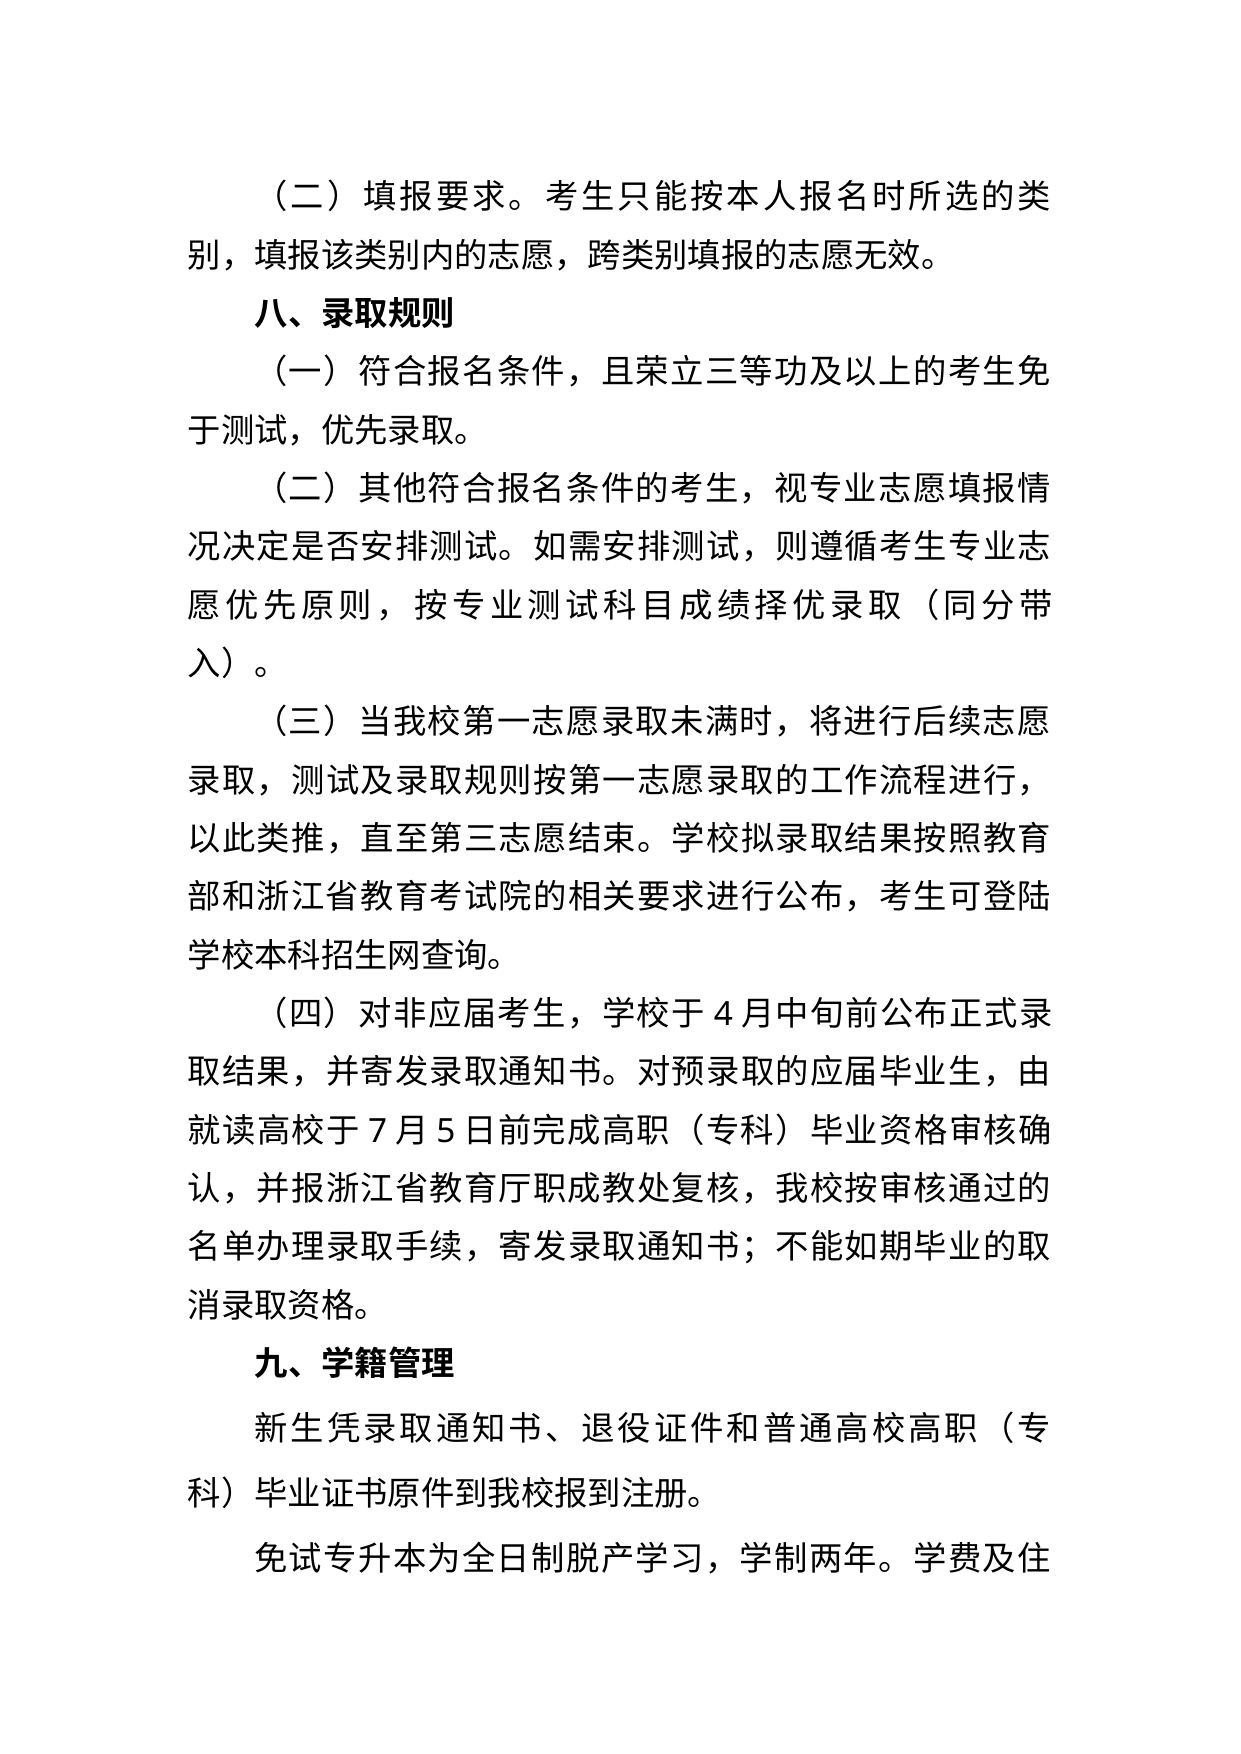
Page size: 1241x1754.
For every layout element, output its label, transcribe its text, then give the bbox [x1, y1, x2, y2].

text （二）填报要求。考生只能按本人报名时所选的类别，填报该类别内的志愿，跨类别填报的志愿无效。 [187, 162, 1053, 279]
text （三）当我校第一志愿录取未满时，将进行后续志愿录取，测试及录取规则按第一志愿录取的工作流程进行，以此类推，直至第三志愿结束。学校拟录取结果按照教育部和浙江省教育考试院的相关要求进行公布，考生可登陆学校本科招生网查询。 [187, 687, 1053, 979]
text （四）对非应届考生，学校于4月中旬前公布正式录取结果，并寄发录取通知书。对预录取的应届毕业生，由就读高校于7月5日前完成高职（专科）毕业资格审核确认，并报浙江省教育厅职成教处复核，我校按审核通过的名单办理录取手续，寄发录取通知书；不能如期毕业的取消录取资格。 [187, 979, 1053, 1329]
text 八、录取规则 [187, 279, 1053, 337]
subtitle 九、学籍管理 [187, 1329, 1053, 1394]
text 新生凭录取通知书、退役证件和普通高校高职（专科）毕业证书原件到我校报到注册。 [187, 1394, 1053, 1524]
text （一）符合报名条件，且荣立三等功及以上的考生免于测试，优先录取。 [187, 337, 1053, 454]
text （二）其他符合报名条件的考生，视专业志愿填报情况决定是否安排测试。如需安排测试，则遵循考生专业志愿优先原则，按专业测试科目成绩择优录取（同分带入）。 [187, 454, 1053, 687]
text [187, 1524, 1053, 1589]
